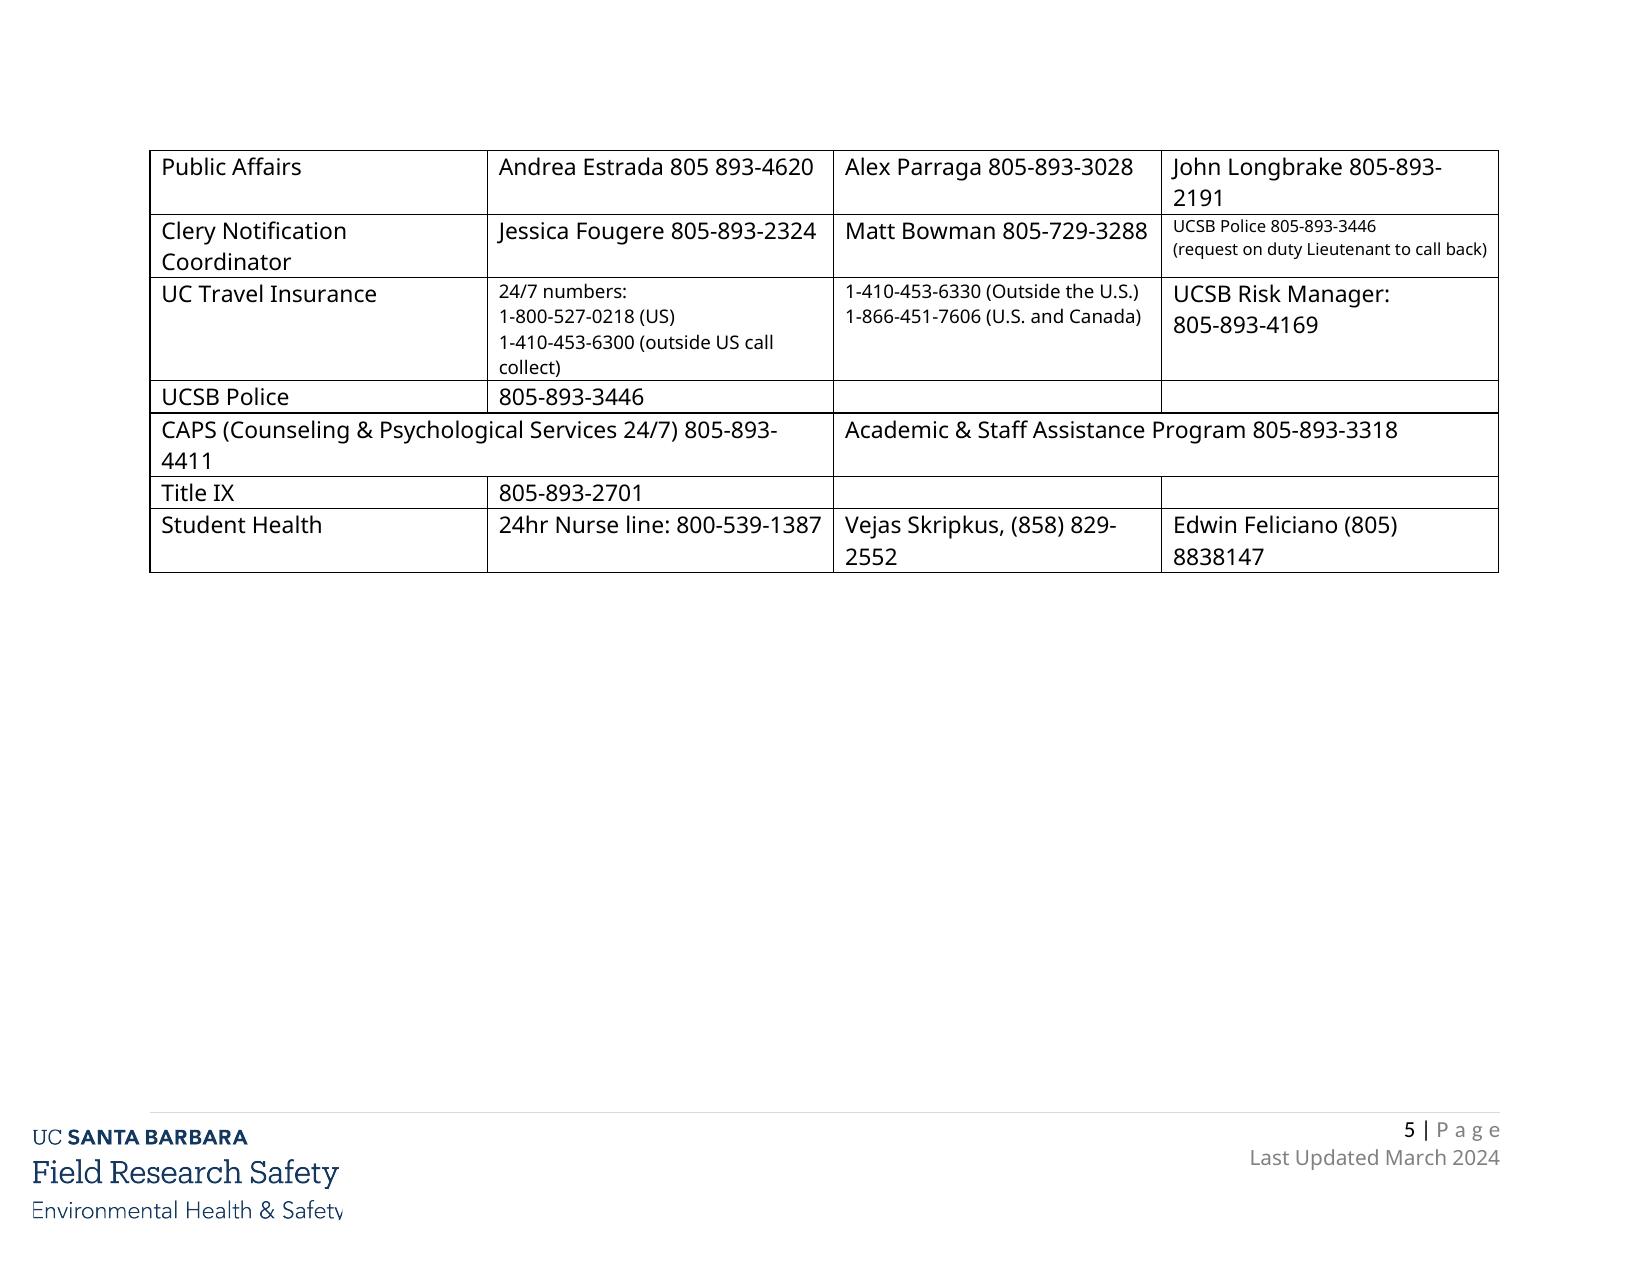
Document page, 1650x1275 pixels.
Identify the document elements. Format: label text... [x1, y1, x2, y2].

table_cell [834, 477, 1161, 508]
table_cell [1162, 381, 1498, 412]
table_cell Academic & Staff Assistance Program 805-893-3318 [834, 414, 1498, 476]
table_cell UC Travel Insurance [151, 278, 487, 380]
table_cell Alex Parraga 805-893-3028 [834, 151, 1161, 213]
table_cell Edwin Feliciano (805) 8838147 [1162, 509, 1498, 572]
table_cell Andrea Estrada 805 893-4620 [488, 151, 833, 213]
table_cell Vejas Skripkus, (858) 829-2552 [834, 509, 1161, 572]
table_cell Student Health [151, 509, 487, 572]
table_cell John Longbrake 805-893-2191 [1162, 151, 1498, 213]
table_cell 24hr Nurse line: 800-539-1387 [488, 509, 833, 572]
table_cell Matt Bowman 805-729-3288 [834, 215, 1161, 277]
picture [32, 1129, 342, 1221]
table_cell UCSB Police 805-893-3446 (request on duty Lieutenant to call back) [1162, 215, 1498, 277]
table_cell CAPS (Counseling & Psychological Services 24/7) 805-893-4411 [151, 414, 833, 476]
table_cell [1162, 477, 1498, 508]
table_cell Jessica Fougere 805-893-2324 [488, 215, 833, 277]
table_cell [834, 381, 1161, 412]
table_cell 24/7 numbers: 1-800-527-0218 (US) 1-410-453-6300 (outside US call collect) [488, 278, 833, 380]
table_cell Clery Notification Coordinator [151, 215, 487, 277]
table_cell 805-893-2701 [488, 477, 833, 508]
table_cell Title IX [151, 477, 487, 508]
table_cell 1-410-453-6330 (Outside the U.S.) 1-866-451-7606 (U.S. and Canada) [834, 278, 1161, 380]
table_cell UCSB Risk Manager: 805-893-4169 [1162, 278, 1498, 380]
table_cell Public Affairs [151, 151, 487, 213]
table_cell 805-893-3446 [488, 381, 833, 412]
table_cell UCSB Police [151, 381, 487, 412]
